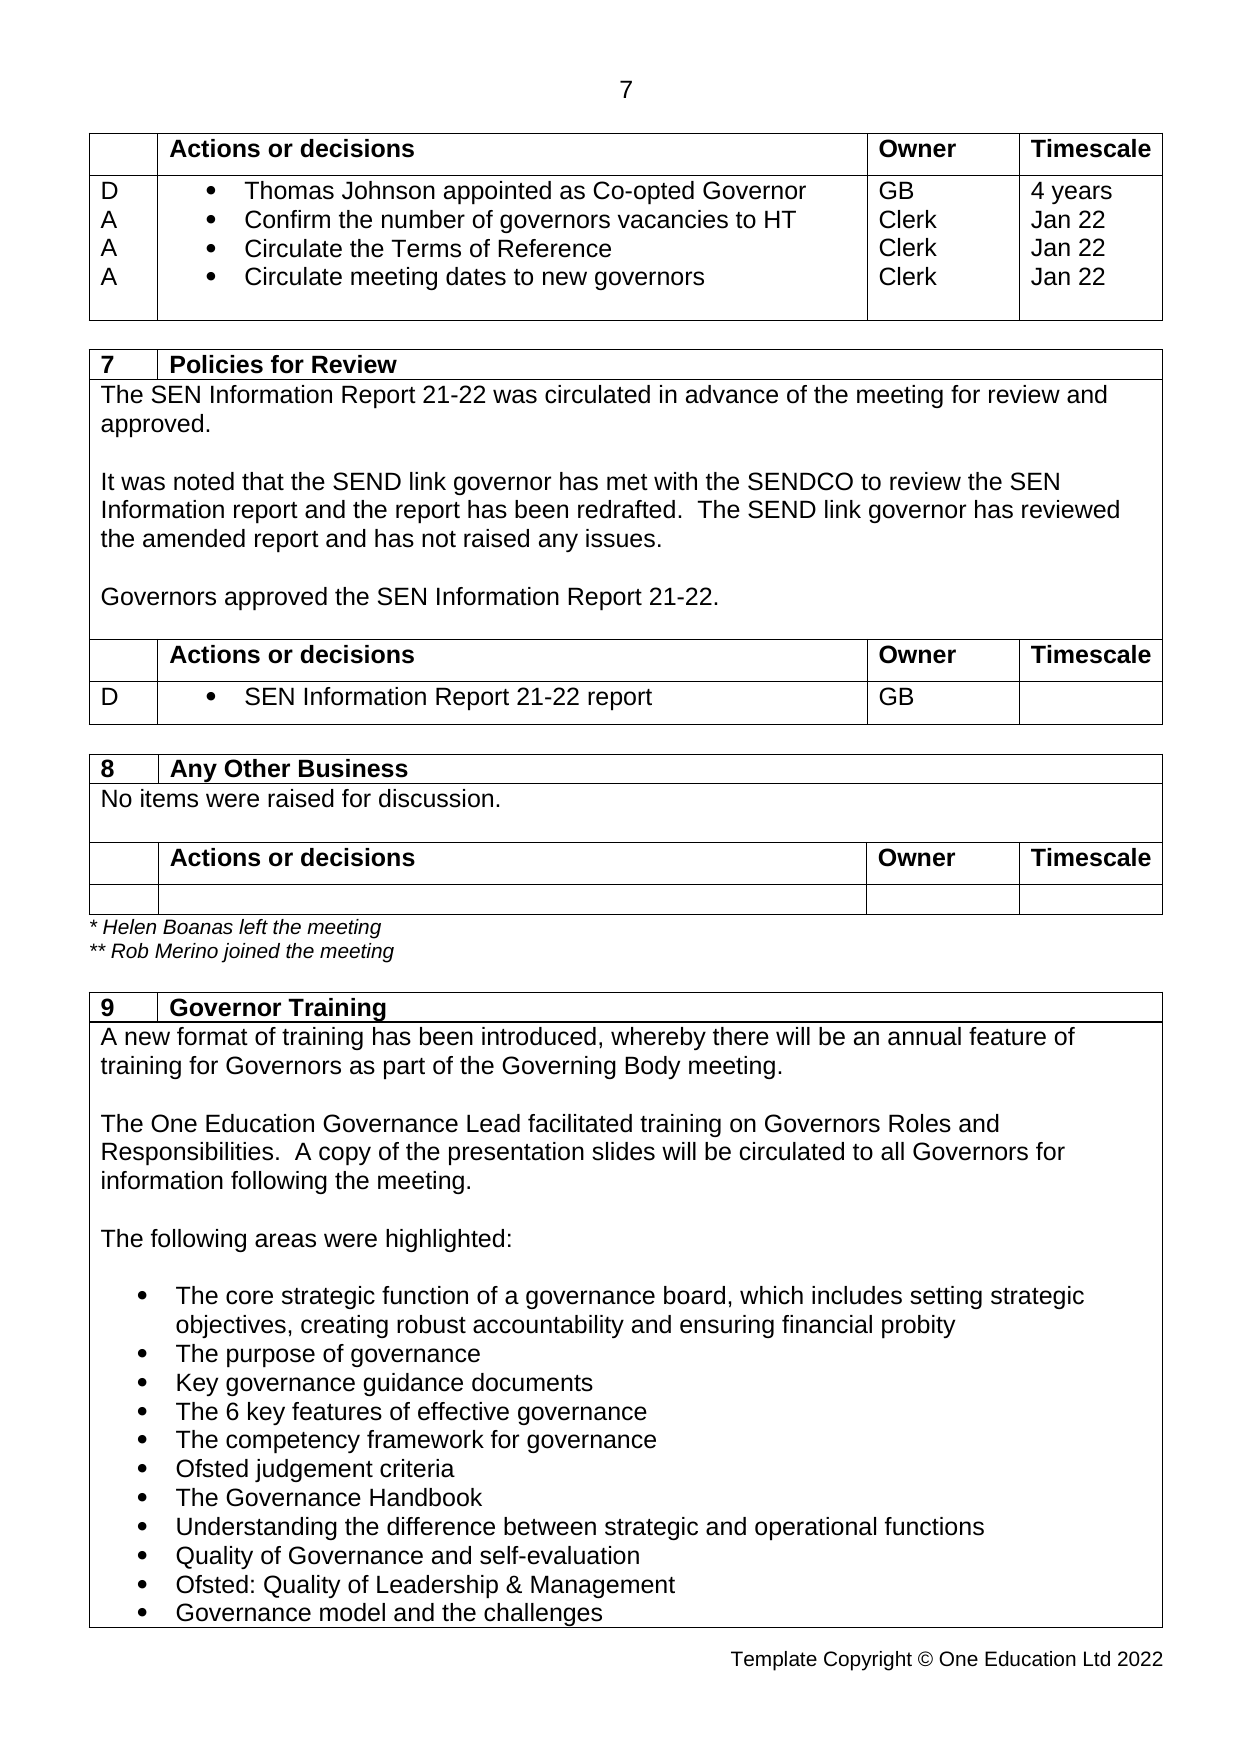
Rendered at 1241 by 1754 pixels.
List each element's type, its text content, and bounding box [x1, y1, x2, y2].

text ** Rob Merino joined the meeting [89, 939, 1163, 963]
table_cell GB Clerk Clerk Clerk [868, 176, 1019, 319]
table_cell [90, 885, 158, 914]
table_cell Timescale [1020, 843, 1162, 884]
table_header 7 [90, 350, 157, 379]
table_cell Actions or decisions [158, 134, 867, 175]
table_cell Timescale [1020, 640, 1162, 681]
table_cell Actions or decisions [158, 640, 867, 681]
table_header Governor Training [158, 993, 1162, 1021]
table_cell Actions or decisions [159, 843, 866, 884]
table_cell Owner [867, 843, 1019, 884]
table_cell Timescale [1020, 134, 1162, 175]
table_cell D A A A [90, 176, 157, 319]
table_cell [90, 640, 157, 681]
table_cell [90, 843, 158, 884]
table_header 9 [90, 993, 157, 1021]
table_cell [90, 1023, 1162, 1627]
table_cell [1020, 682, 1162, 724]
table_cell [867, 885, 1019, 914]
table_cell Owner [868, 134, 1019, 175]
table_cell SEN Information Report 21-22 report [158, 682, 867, 724]
table_cell GB [868, 682, 1019, 724]
table_cell [1020, 885, 1162, 914]
text * Helen Boanas left the meeting [89, 915, 1163, 939]
table_cell D [90, 682, 157, 724]
table_cell [159, 885, 866, 914]
table_cell Thomas Johnson appointed as Co-opted Governor Confirm the number of governors vacancies to HT Circulate the Terms of Reference Circulate meeting dates to new governors [158, 176, 867, 319]
table_header Policies for Review [158, 350, 1162, 379]
table_cell 4 years Jan 22 Jan 22 Jan 22 [1020, 176, 1162, 319]
table_header Any Other Business [159, 755, 1162, 783]
table_cell The SEN Information Report 21-22 was circulated in advance of the meeting for review and approved. It was noted that the SEND link governor has met with the SENDCO to review the SEN Information report and the report has been redrafted. The SEND link governor has reviewed the amended report and has not raised any issues. Governors approved the SEN Information Report 21-22. [90, 380, 1162, 639]
table_cell Owner [868, 640, 1019, 681]
table_cell No items were raised for discussion. [90, 784, 1162, 842]
table_cell [90, 134, 157, 175]
table_header 8 [90, 755, 158, 783]
